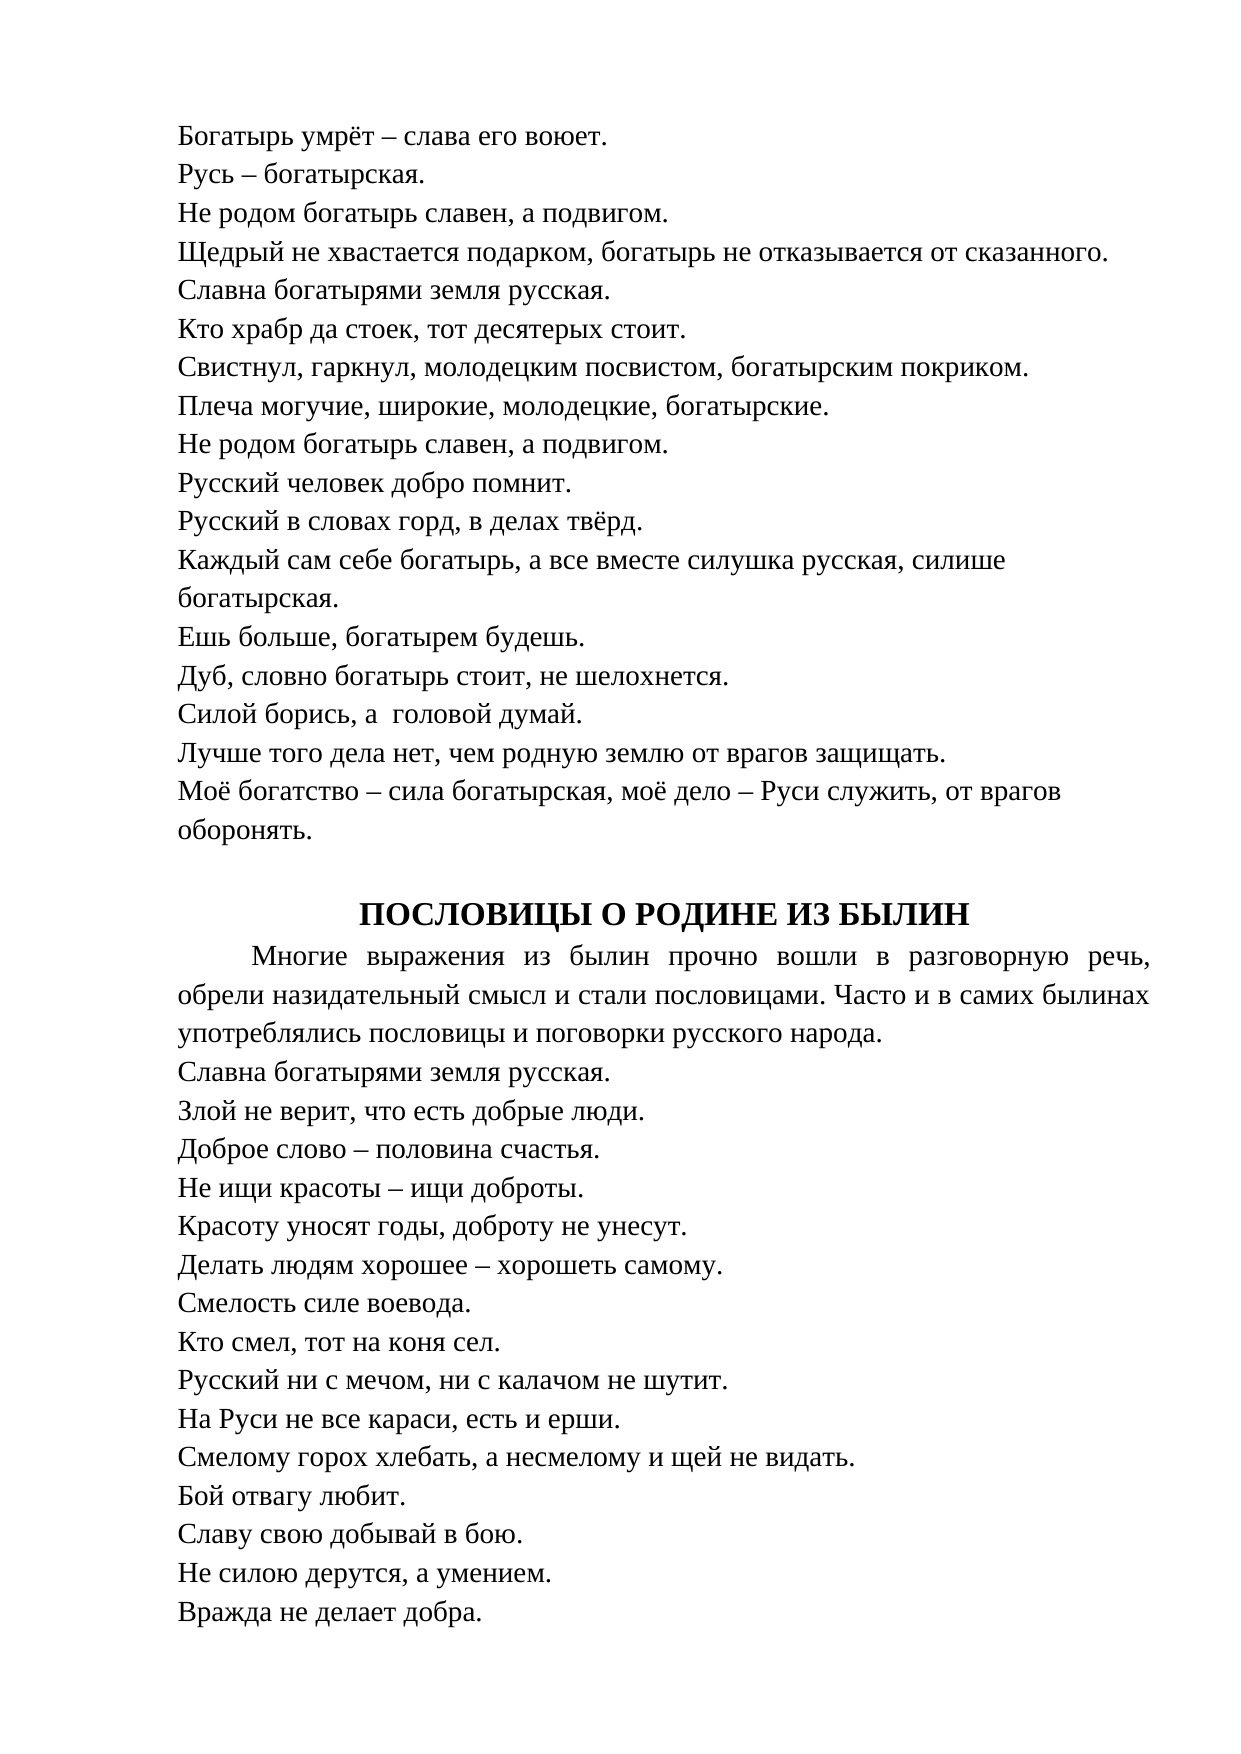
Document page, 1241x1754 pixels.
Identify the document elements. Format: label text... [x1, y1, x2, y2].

text Доброе слово – половина счастья. [177, 1131, 1152, 1165]
text Славу свою добывай в бою. [177, 1517, 1152, 1550]
text Кто храбр да стоек, тот десятерых стоит. [177, 311, 1152, 344]
text Ешь больше, богатырем будешь. [177, 619, 1152, 653]
text На Руси не все караси, есть и ерши. [177, 1401, 1152, 1434]
text Не родом богатырь славен, а подвигом. [177, 195, 1152, 229]
text Свистнул, гаркнул, молодецким посвистом, богатырским покриком. [177, 349, 1152, 383]
text Русский ни с мечом, ни с калачом не шутит. [177, 1362, 1152, 1396]
text ПОСЛОВИЦЫ О РОДИНЕ ИЗ БЫЛИН [177, 894, 1152, 933]
text Русский человек добро помнит. [177, 465, 1152, 498]
text Злой не верит, что есть добрые люди. [177, 1093, 1152, 1126]
text Бой отвагу любит. [177, 1478, 1152, 1512]
text Русский в словах горд, в делах твёрд. [177, 503, 1152, 537]
text Дуб, словно богатырь стоит, не шелохнется. [177, 658, 1152, 691]
text Славна богатырями земля русская. [177, 1054, 1152, 1088]
text Щедрый не хвастается подарком, богатырь не отказывается от сказанного. [177, 234, 1152, 267]
text Многие выражения из былин прочно вошли в разговорную речь, обрели назидательный смысл и стали пословицами. Часто и в самих былинах употреблялись пословицы и поговорки русского народа. [177, 938, 1152, 1049]
text Красоту уносят годы, доброту не унесут. [177, 1208, 1152, 1242]
text Славна богатырями земля русская. [177, 272, 1152, 306]
text Смелость силе воевода. [177, 1285, 1152, 1319]
text Плеча могучие, широкие, молодецкие, богатырские. [177, 388, 1152, 421]
text Богатырь умрёт – слава его воюет. [177, 118, 1152, 152]
text Каждый сам себе богатырь, а все вместе силушка русская, силише богатырская. [177, 542, 1152, 614]
text Не ищи красоты – ищи доброты. [177, 1170, 1152, 1203]
text Русь – богатырская. [177, 157, 1152, 190]
text Моё богатство – сила богатырская, моё дело – Руси служить, от врагов оборонять. [177, 773, 1152, 845]
text Лучше того дела нет, чем родную землю от врагов защищать. [177, 735, 1152, 768]
text Вражда не делает добра. [177, 1594, 1152, 1627]
text Не родом богатырь славен, а подвигом. [177, 426, 1152, 460]
text Делать людям хорошее – хорошеть самому. [177, 1247, 1152, 1280]
text Не силою дерутся, а умением. [177, 1555, 1152, 1589]
text Кто смел, тот на коня сел. [177, 1324, 1152, 1357]
text Силой борись, а головой думай. [177, 696, 1152, 730]
text Смелому горох хлебать, а несмелому и щей не видать. [177, 1439, 1152, 1473]
